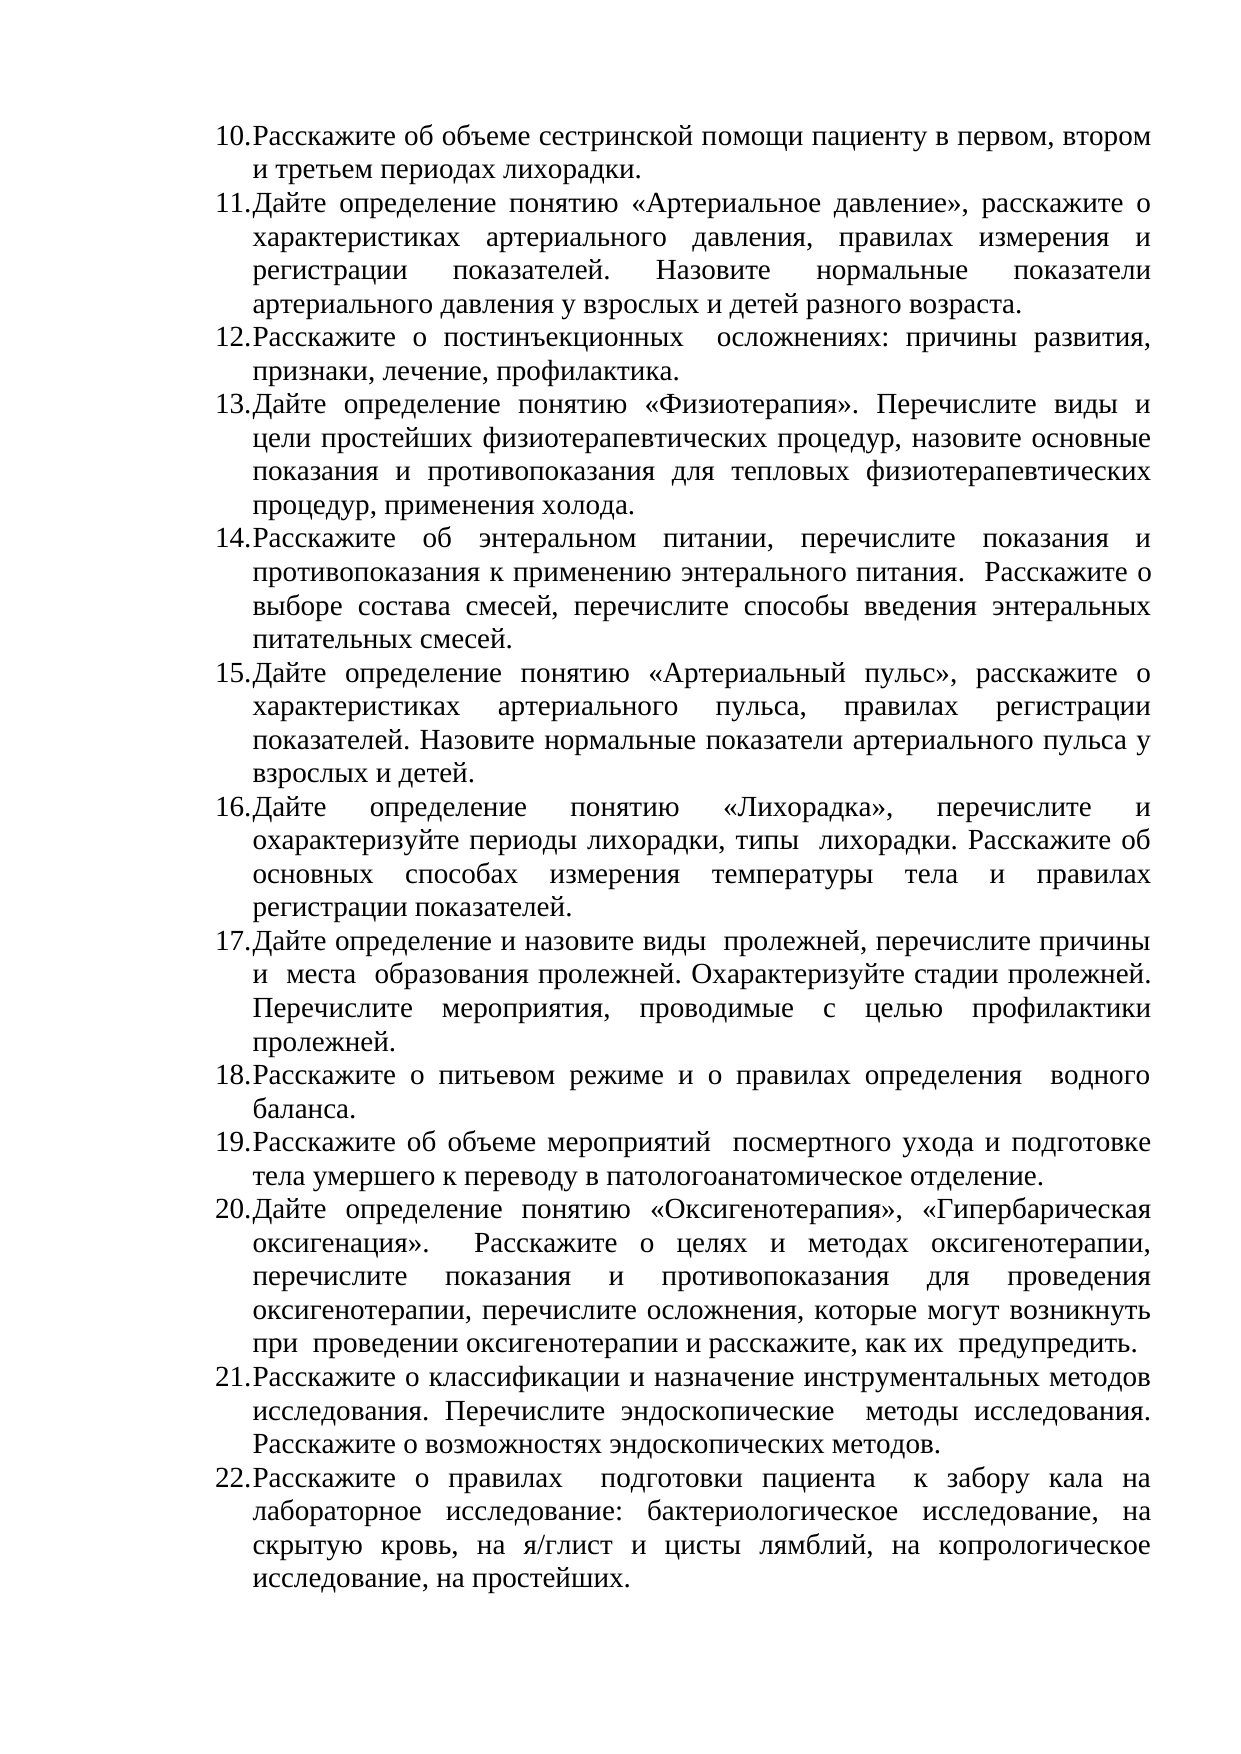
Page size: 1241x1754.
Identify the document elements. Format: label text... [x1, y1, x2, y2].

list Дайте определение и назовите виды пролежней, перечислите причины и места образования пролежней. Охарактеризуйте стадии пролежней. Перечислите мероприятия, проводимые с целью профилактики пролежней. [215, 923, 1152, 1057]
list Дайте определение понятию «Артериальное давление», расскажите о характеристиках артериального давления, правилах измерения и регистрации показателей. Назовите нормальные показатели артериального давления у взрослых и детей разного возраста. [215, 185, 1152, 319]
list Расскажите о правилах подготовки пациента к забору кала на лабораторное исследование: бактериологическое исследование, на скрытую кровь, на я/глист и цисты лямблий, на копрологическое исследование, на простейших. [215, 1460, 1152, 1594]
list Расскажите об объеме сестринской помощи пациенту в первом, втором и третьем периодах лихорадки. [215, 118, 1152, 185]
list Дайте определение понятию «Оксигенотерапия», «Гипербарическая оксигенация». Расскажите о целях и методах оксигенотерапии, перечислите показания и противопоказания для проведения оксигенотерапии, перечислите осложнения, которые могут возникнуть при проведении оксигенотерапии и расскажите, как их предупредить. [215, 1191, 1152, 1359]
list Дайте определение понятию «Лихорадка», перечислите и охарактеризуйте периоды лихорадки, типы лихорадки. Расскажите об основных способах измерения температуры тела и правилах регистрации показателей. [215, 789, 1152, 923]
list Расскажите о постинъекционных осложнениях: причины развития, признаки, лечение, профилактика. [215, 319, 1152, 386]
list Расскажите о классификации и назначение инструментальных методов исследования. Перечислите эндоскопические методы исследования. Расскажите о возможностях эндоскопических методов. [215, 1359, 1152, 1460]
list Дайте определение понятию «Физиотерапия». Перечислите виды и цели простейших физиотерапевтических процедур, назовите основные показания и противопоказания для тепловых физиотерапевтических процедур, применения холода. [215, 386, 1152, 521]
list Расскажите об энтеральном питании, перечислите показания и противопоказания к применению энтерального питания. Расскажите о выборе состава смесей, перечислите способы введения энтеральных питательных смесей. [215, 521, 1152, 655]
list Расскажите о питьевом режиме и о правилах определения водного баланса. [215, 1057, 1152, 1124]
list Расскажите об объеме мероприятий посмертного ухода и подготовке тела умершего к переводу в патологоанатомическое отделение. [215, 1124, 1152, 1191]
list Дайте определение понятию «Артериальный пульс», расскажите о характеристиках артериального пульса, правилах регистрации показателей. Назовите нормальные показатели артериального пульса у взрослых и детей. [215, 655, 1152, 789]
